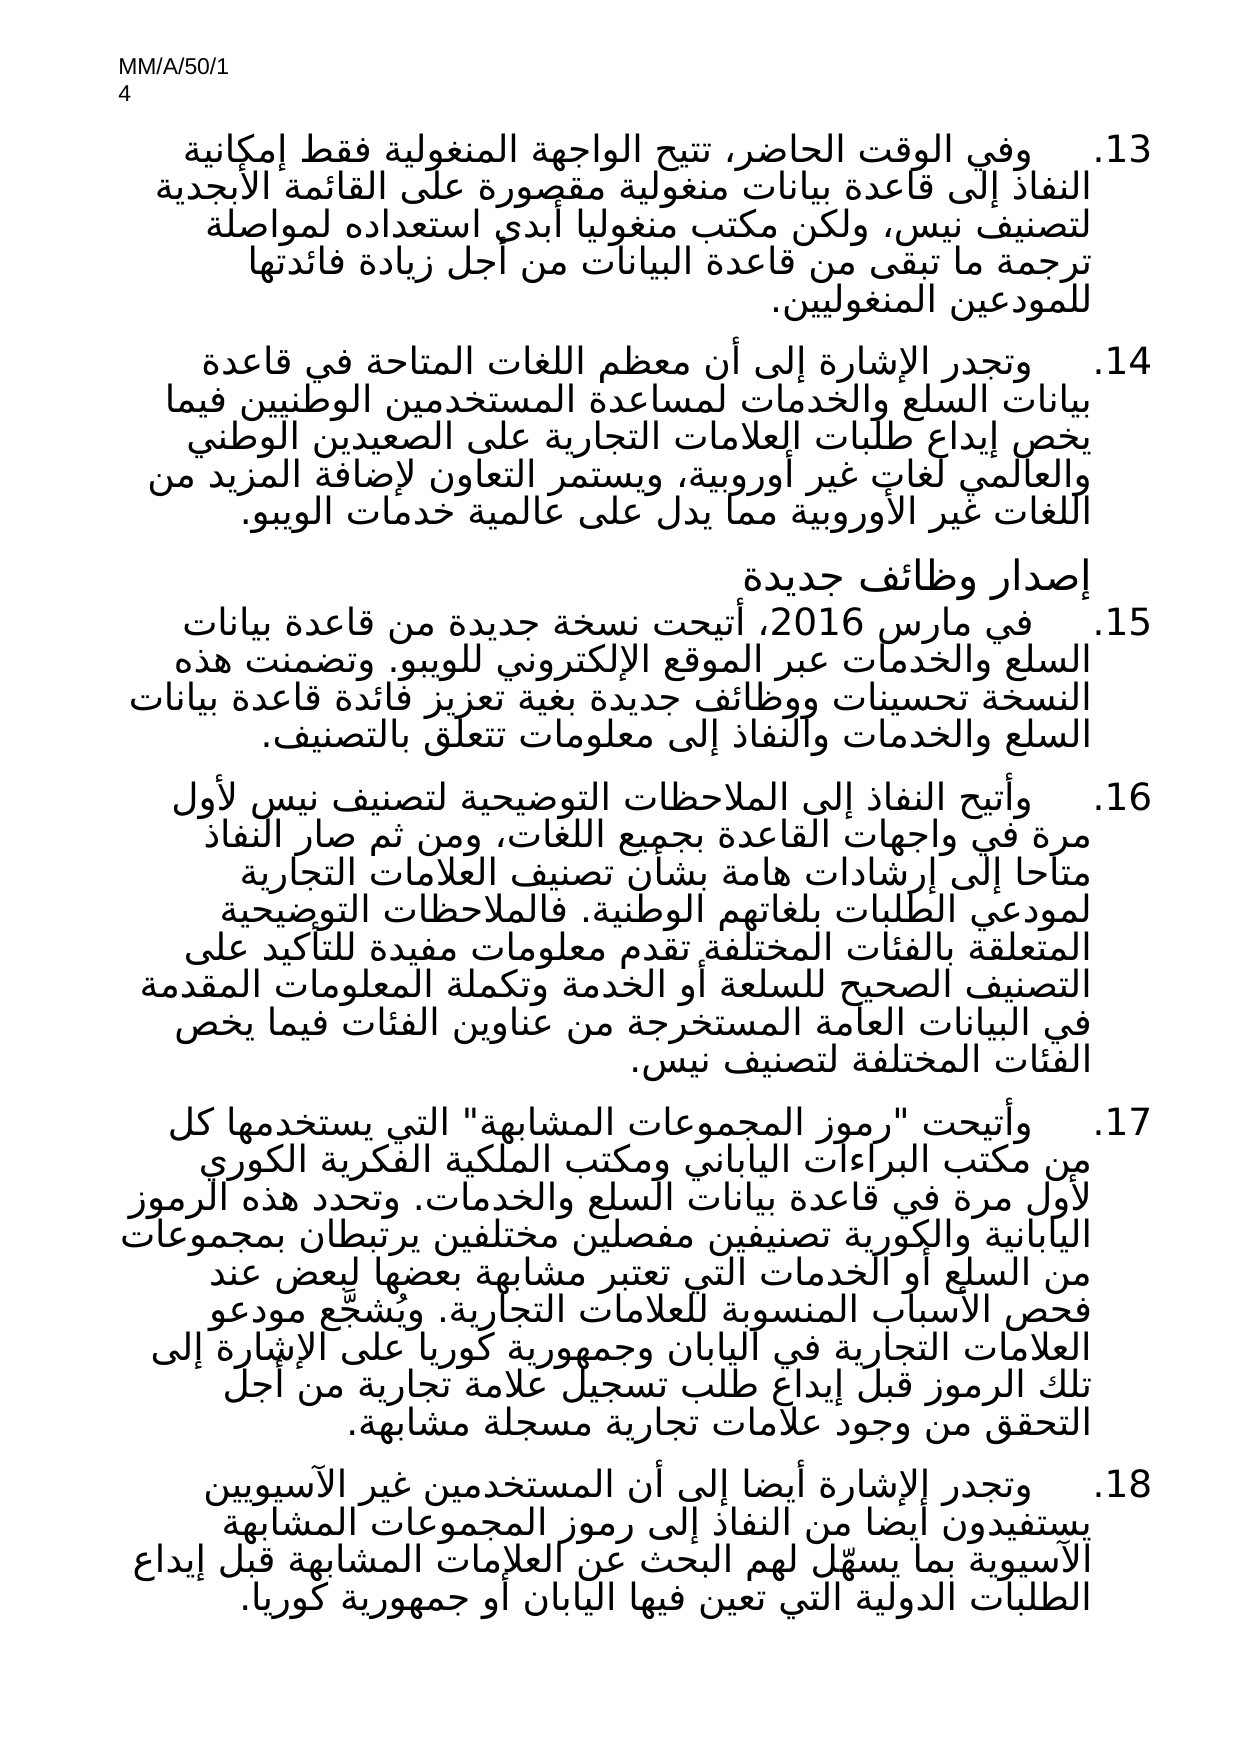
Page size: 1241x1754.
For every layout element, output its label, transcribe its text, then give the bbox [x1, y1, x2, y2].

subtitle إصدار وظائف جديدة [118, 557, 1092, 599]
text في مارس 2016، أتيحت نسخة جديدة من قاعدة بيانات السلع والخدمات عبر الموقع الإلكتروني للويبو. وتضمنت هذه النسخة تحسينات ووظائف جديدة بغية تعزيز فائدة قاعدة بيانات السلع والخدمات والنفاذ إلى معلومات تتعلق بالتصنيف. [118, 605, 1092, 755]
text وتجدر الإشارة إلى أن معظم اللغات المتاحة في قاعدة بيانات السلع والخدمات لمساعدة المستخدمين الوطنيين فيما يخص إيداع طلبات العلامات التجارية على الصعيدين الوطني والعالمي لغات غير أوروبية، ويستمر التعاون لإضافة المزيد من اللغات غير الأوروبية مما يدل على عالمية خدمات الويبو. [118, 345, 1092, 532]
text وأتيح النفاذ إلى الملاحظات التوضيحية لتصنيف نيس لأول مرة في واجهات القاعدة بجميع اللغات، ومن ثم صار النفاذ متاحا إلى إرشادات هامة بشأن تصنيف العلامات التجارية لمودعي الطلبات بلغاتهم الوطنية. فالملاحظات التوضيحية المتعلقة بالفئات المختلفة تقدم معلومات مفيدة للتأكيد على التصنيف الصحيح للسلعة أو الخدمة وتكملة المعلومات المقدمة في البيانات العامة المستخرجة من عناوين الفئات فيما يخص الفئات المختلفة لتصنيف نيس. [118, 780, 1092, 1080]
text وفي الوقت الحاضر، تتيح الواجهة المنغولية فقط إمكانية النفاذ إلى قاعدة بيانات منغولية مقصورة على القائمة الأبجدية لتصنيف نيس، ولكن مكتب منغوليا أبدى استعداده لمواصلة ترجمة ما تبقى من قاعدة البيانات من أجل زيادة فائدتها للمودعين المنغوليين. [118, 132, 1092, 320]
text وتجدر الإشارة أيضا إلى أن المستخدمين غير الآسيويين يستفيدون أيضا من النفاذ إلى رموز المجموعات المشابهة الآسيوية بما يسهّل لهم البحث عن العلامات المشابهة قبل إيداع الطلبات الدولية التي تعين فيها اليابان أو جمهورية كوريا. [118, 1468, 1092, 1618]
text وأتيحت "رموز المجموعات المشابهة" التي يستخدمها كل من مكتب البراءات الياباني ومكتب الملكية الفكرية الكوري لأول مرة في قاعدة بيانات السلع والخدمات. وتحدد هذه الرموز اليابانية والكورية تصنيفين مفصلين مختلفين يرتبطان بمجموعات من السلع أو الخدمات التي تعتبر مشابهة بعضها لبعض عند فحص الأسباب المنسوبة للعلامات التجارية. ويُشجَّع مودعو العلامات التجارية في اليابان وجمهورية كوريا على الإشارة إلى تلك الرموز قبل إيداع طلب تسجيل علامة تجارية من أجل التحقق من وجود علامات تجارية مسجلة مشابهة. [118, 1105, 1092, 1443]
